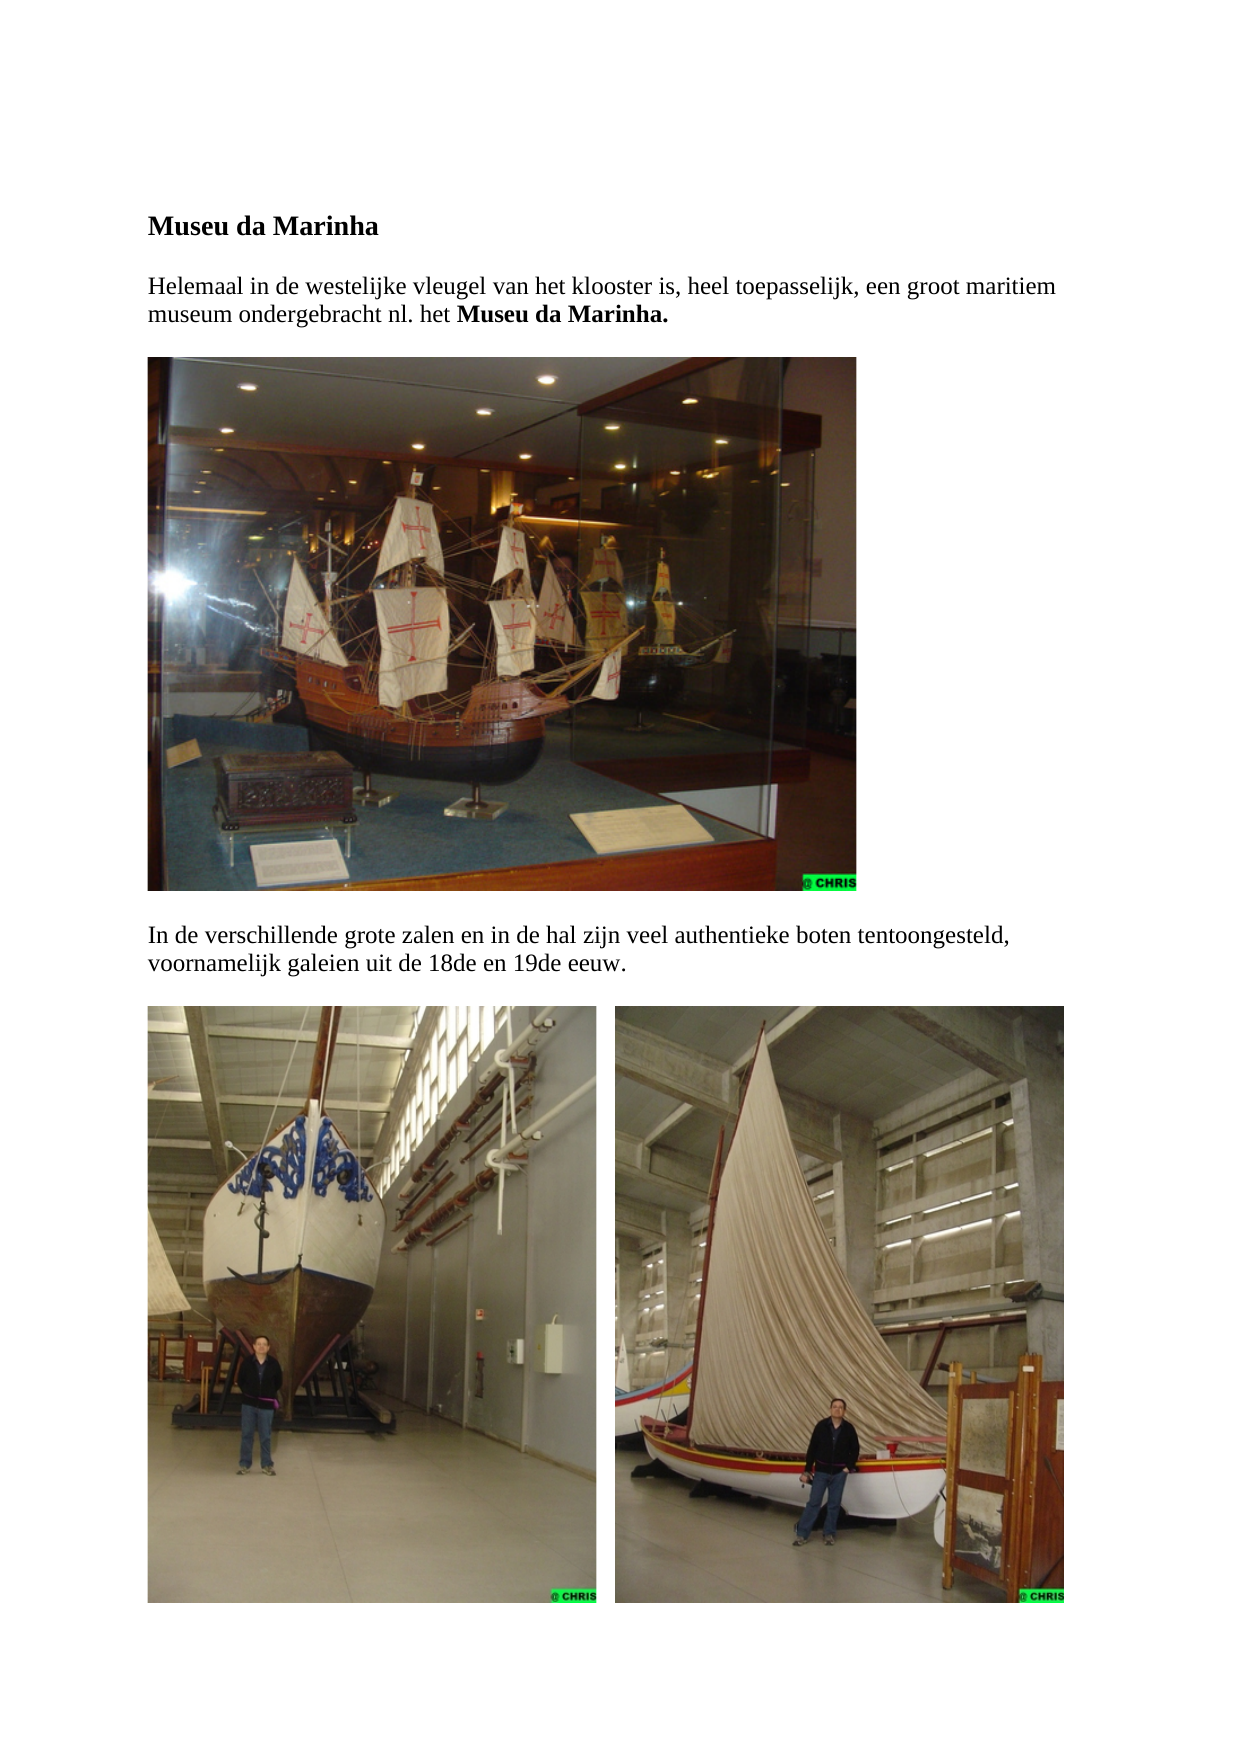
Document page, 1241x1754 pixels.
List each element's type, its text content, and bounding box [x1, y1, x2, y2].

text Helemaal in de westelijke vleugel van het klooster is, heel toepasselijk, een groot maritiem museum ondergebracht nl. het Museu da Marinha. [148, 271, 1093, 328]
text Museu da Marinha [148, 209, 1093, 242]
text In de verschillende grote zalen en in de hal zijn veel authentieke boten tentoongesteld, voornamelijk galeien uit de 18de en 19de eeuw. [148, 920, 1093, 977]
picture [615, 1006, 1064, 1603]
picture [147, 1006, 597, 1603]
picture [147, 357, 857, 891]
